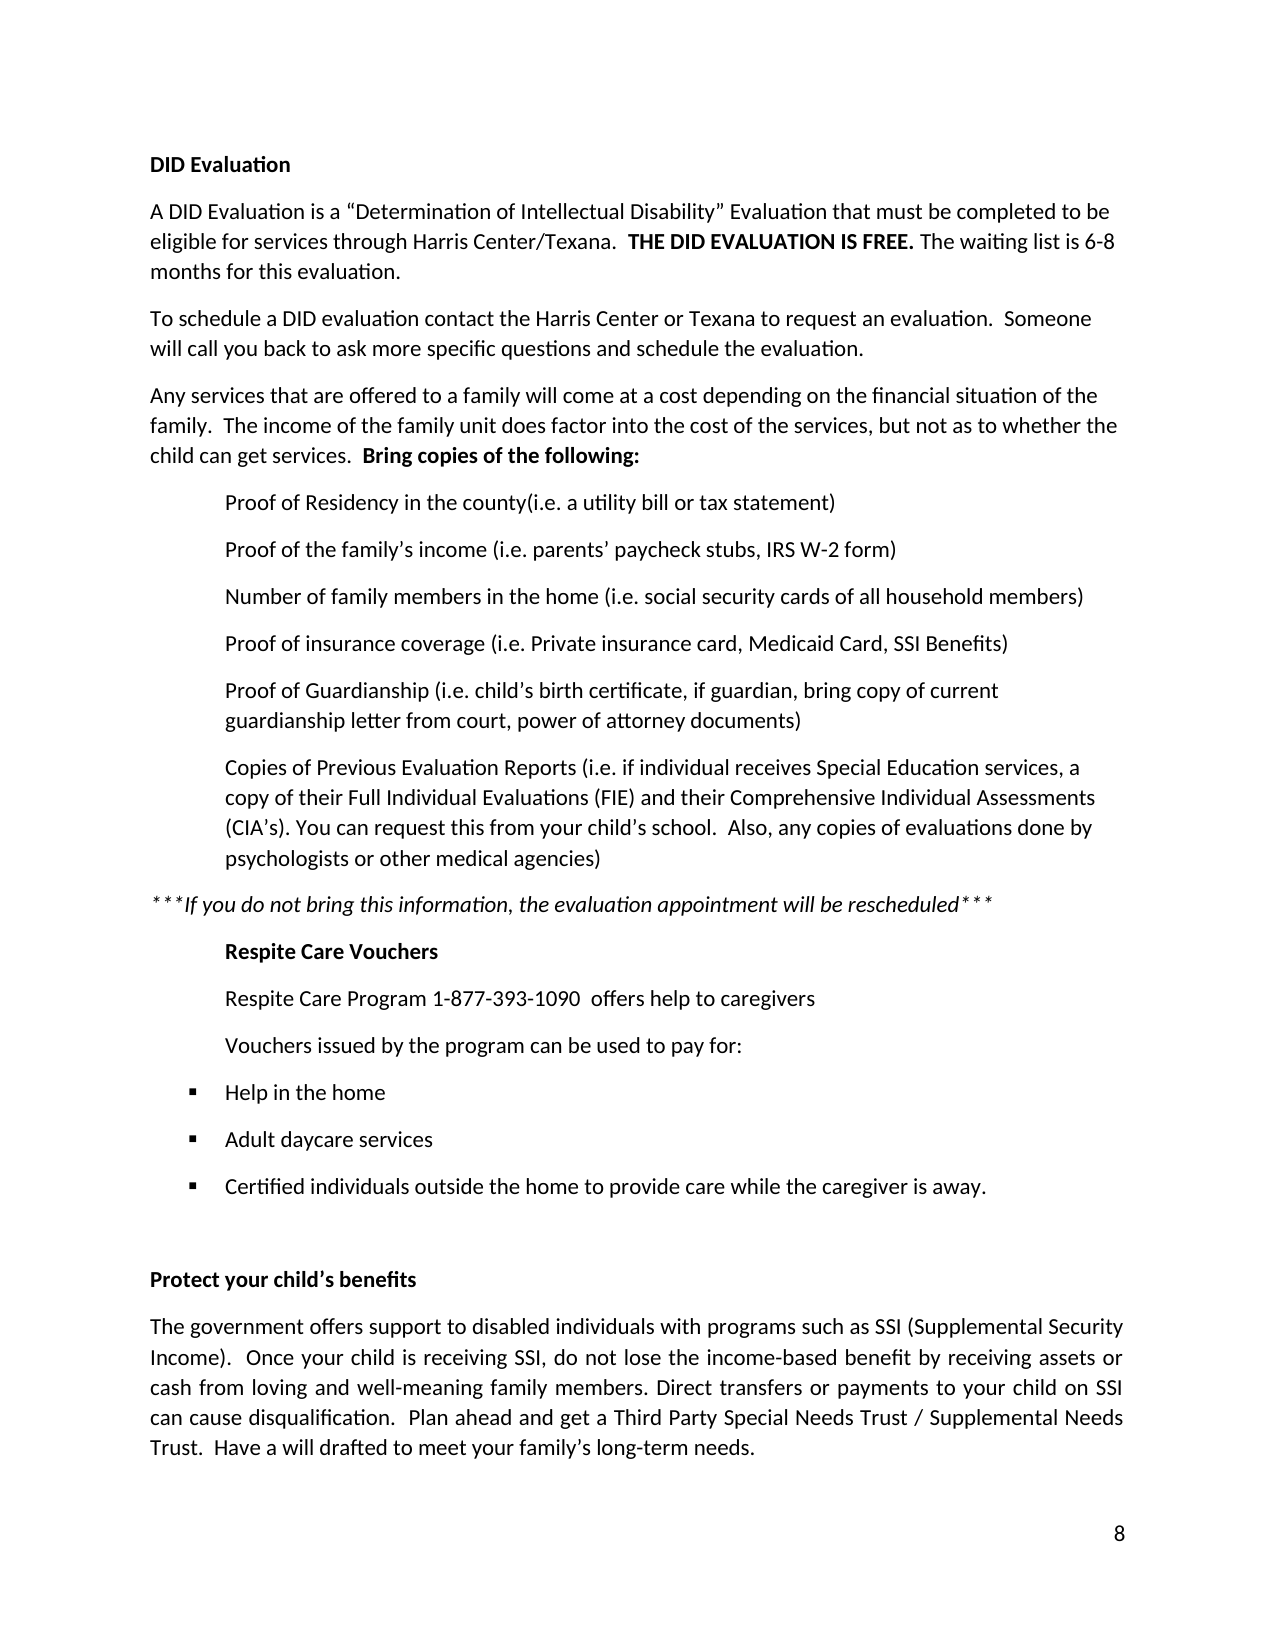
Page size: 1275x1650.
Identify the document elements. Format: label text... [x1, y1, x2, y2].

list Copies of Previous Evaluation Reports (i.e. if individual receives Special Education services, a copy of their Full Individual Evaluations (FIE) and their Comprehensive Individual Assessments (CIA’s). You can request this from your child’s school. Also, any copies of evaluations done by psychologists or other medical agencies) [187, 753, 1125, 872]
list Certified individuals outside the home to provide care while the caregiver is away. [187, 1172, 1125, 1200]
list Respite Care Program 1-877-393-1090 offers help to caregivers [187, 984, 1125, 1012]
text The government offers support to disabled individuals with programs such as SSI (Supplemental Security Income). Once your child is receiving SSI, do not lose the income-based benefit by receiving assets or cash from loving and well-meaning family members. Direct transfers or payments to your child on SSI can cause disqualification. Plan ahead and get a Third Party Special Needs Trust / Supplemental Needs Trust. Have a will drafted to meet your family’s long-term needs. [150, 1312, 1125, 1461]
list Respite Care Vouchers [187, 937, 1125, 966]
text To schedule a DID evaluation contact the Harris Center or Texana to request an evaluation. Someone will call you back to ask more specific questions and schedule the evaluation. [150, 304, 1125, 362]
text A DID Evaluation is a “Determination of Intellectual Disability” Evaluation that must be completed to be eligible for services through Harris Center/Texana. THE DID EVALUATION IS FREE. The waiting list is 6-8 months for this evaluation. [150, 197, 1125, 285]
list Help in the home [187, 1078, 1125, 1106]
list Vouchers issued by the program can be used to pay for: [187, 1031, 1125, 1059]
list Adult daycare services [187, 1125, 1125, 1153]
text ***If you do not bring this information, the evaluation appointment will be rescheduled*** [150, 891, 1125, 919]
text DID Evaluation [150, 150, 1125, 178]
list Proof of the family’s income (i.e. parents’ paycheck stubs, IRS W-2 form) [187, 535, 1125, 563]
text Protect your child’s benefits [150, 1266, 1125, 1294]
list Proof of Guardianship (i.e. child’s birth certificate, if guardian, bring copy of current guardianship letter from court, power of attorney documents) [187, 676, 1125, 734]
text Any services that are offered to a family will come at a cost depending on the financial situation of the family. The income of the family unit does factor into the cost of the services, but not as to whether the child can get services. Bring copies of the following: [150, 381, 1125, 470]
list Number of family members in the home (i.e. social security cards of all household members) [187, 582, 1125, 610]
list Proof of Residency in the county(i.e. a utility bill or tax statement) [187, 488, 1125, 517]
list Proof of insurance coverage (i.e. Private insurance card, Medicaid Card, SSI Benefits) [187, 629, 1125, 657]
